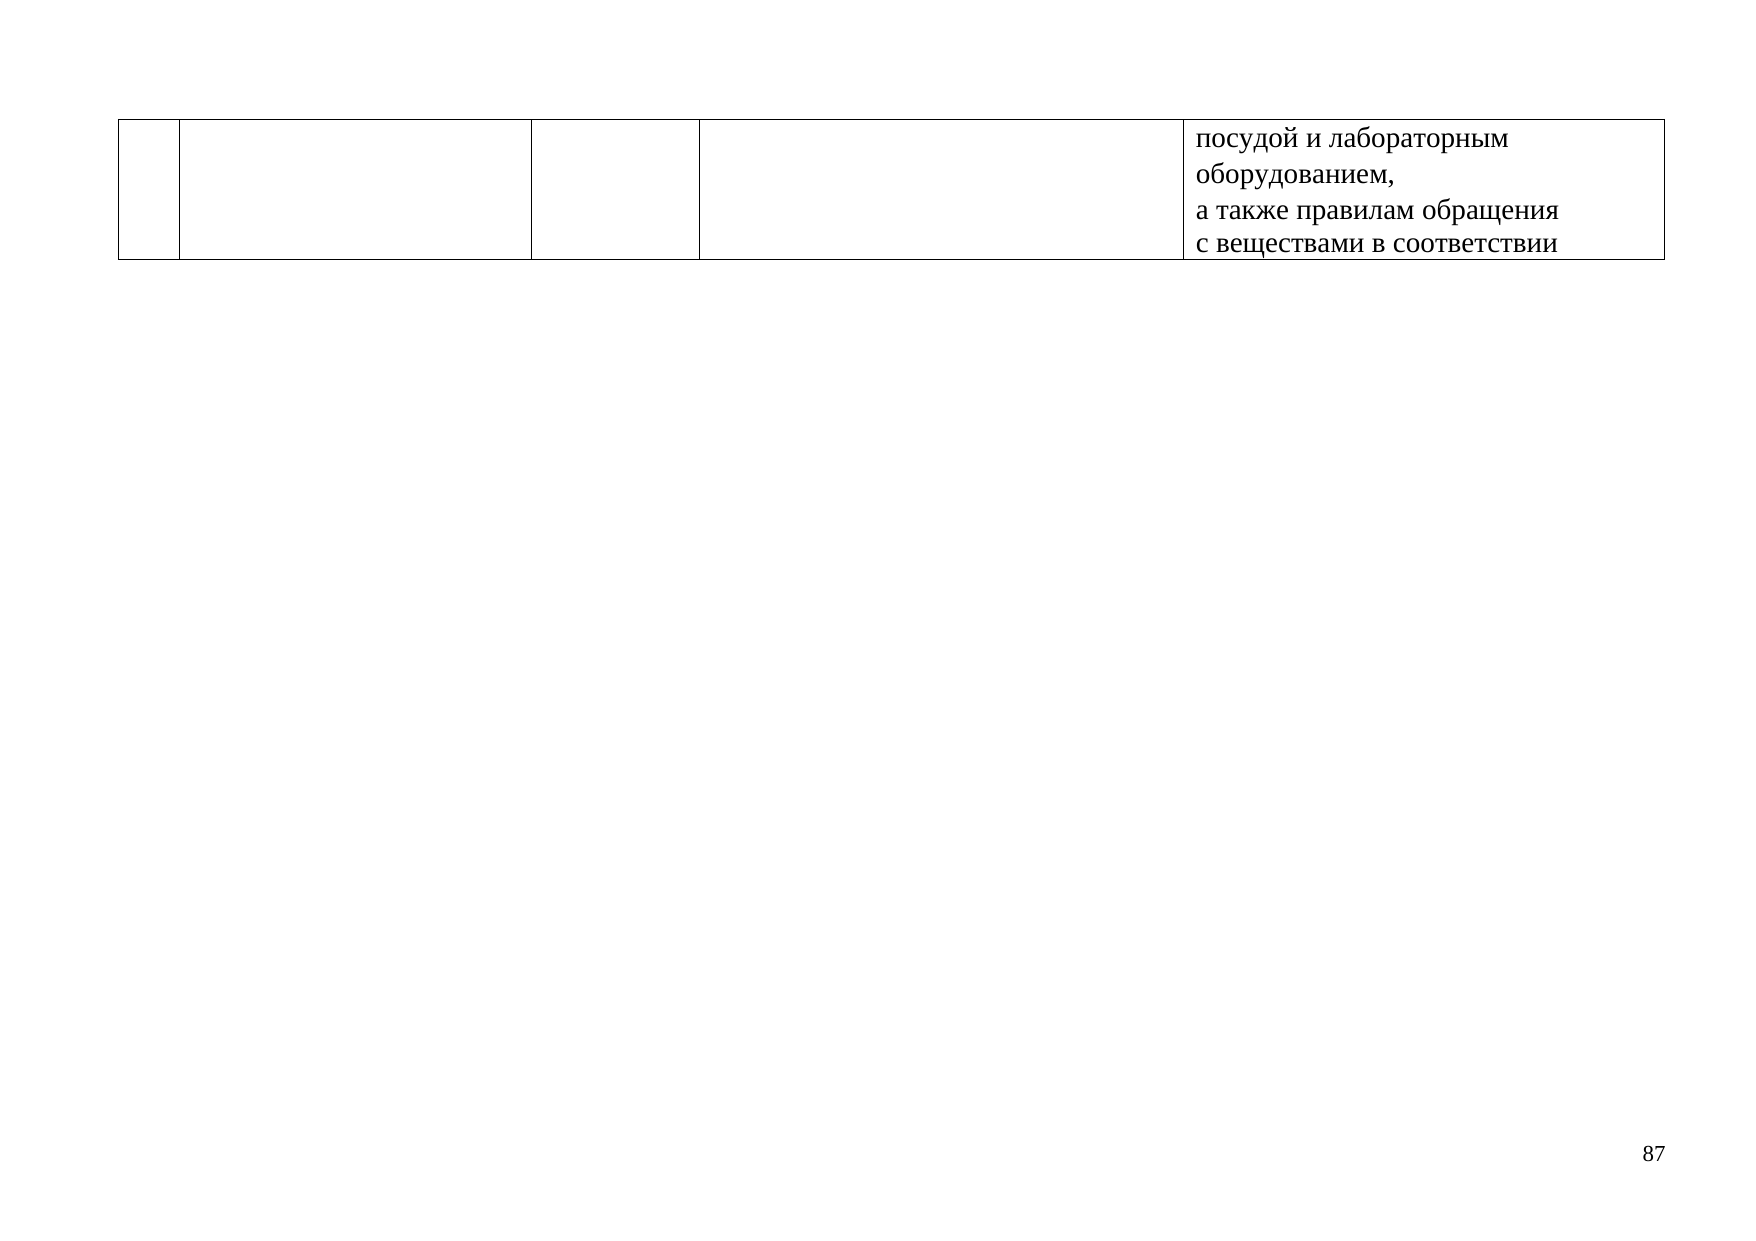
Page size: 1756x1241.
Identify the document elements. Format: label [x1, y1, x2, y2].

table_header [700, 120, 1183, 259]
table_header [1184, 120, 1664, 259]
table_header [532, 120, 699, 259]
table_header [119, 120, 179, 259]
table_header [180, 120, 531, 259]
